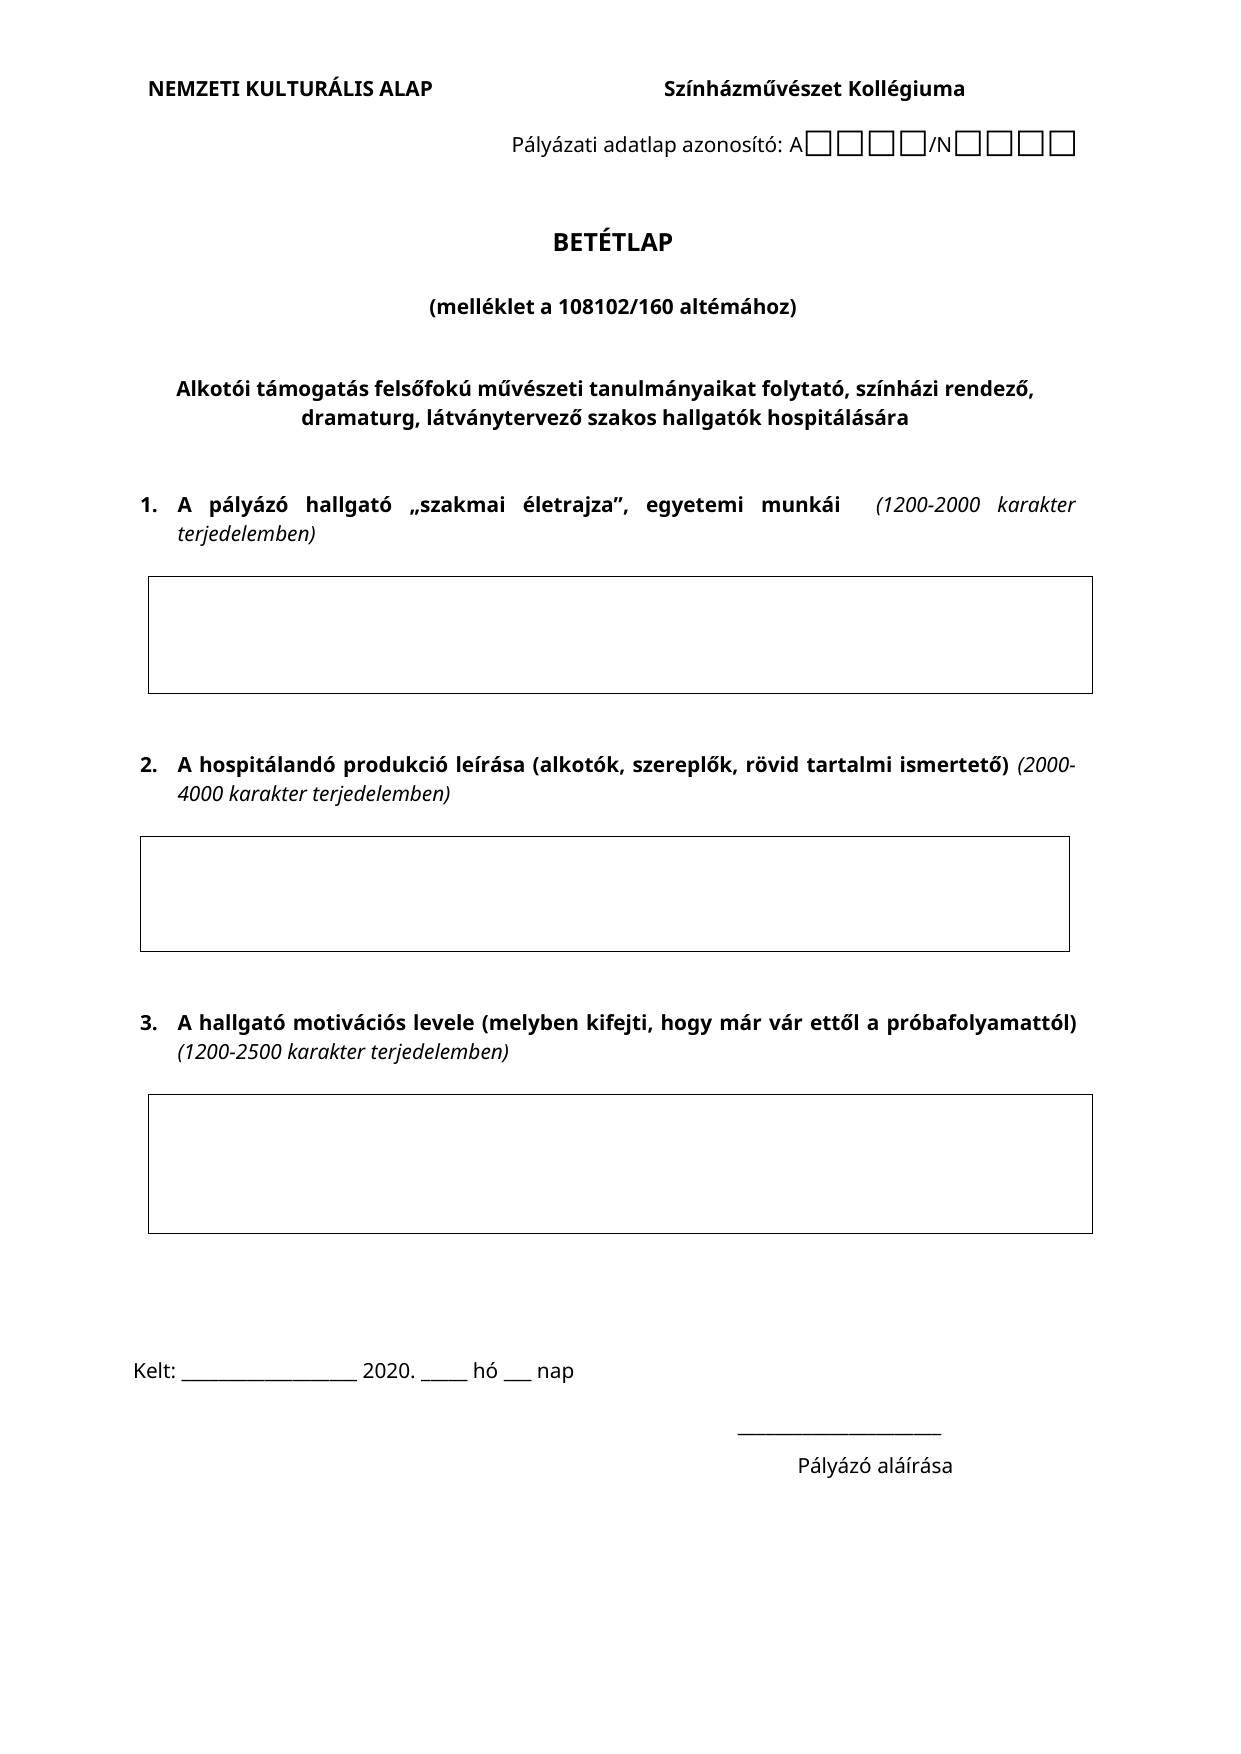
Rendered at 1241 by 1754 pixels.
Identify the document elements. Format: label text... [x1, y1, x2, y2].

list A pályázó hallgató „szakmai életrajza”, egyetemi munkái (1200-2000 karakter terjedelemben) [140, 490, 1078, 547]
table_header [141, 837, 1069, 951]
list (melléklet a 108102/160 altémához) [148, 292, 1078, 321]
list A hospitálandó produkció leírása (alkotók, szereplők, rövid tartalmi ismertető) (2000-4000 karakter terjedelemben) [140, 751, 1078, 807]
text Pályázati adatlap azonosító: A□□□□/N□□□□ [148, 116, 1078, 162]
text Kelt: ___________________ 2020. _____ hó ___ nap [133, 1357, 1078, 1385]
list BETÉTLAP [148, 224, 1078, 258]
text Alkotói támogatás felsőfokú művészeti tanulmányaikat folytató, színházi rendező, dramaturg, látványtervező szakos hallgatók hospitálására [133, 374, 1078, 431]
table_header [149, 577, 1092, 693]
text Pályázó aláírása [679, 1451, 1107, 1479]
list A hallgató motivációs levele (melyben kifejti, hogy már vár ettől a próbafolyamattól) (1200-2500 karakter terjedelemben) [140, 1008, 1078, 1065]
text ______________________ [634, 1410, 1107, 1438]
text NEMZETI KULTURÁLIS ALAP Színházművészet Kollégiuma [148, 74, 1078, 102]
table_header [149, 1095, 1092, 1233]
